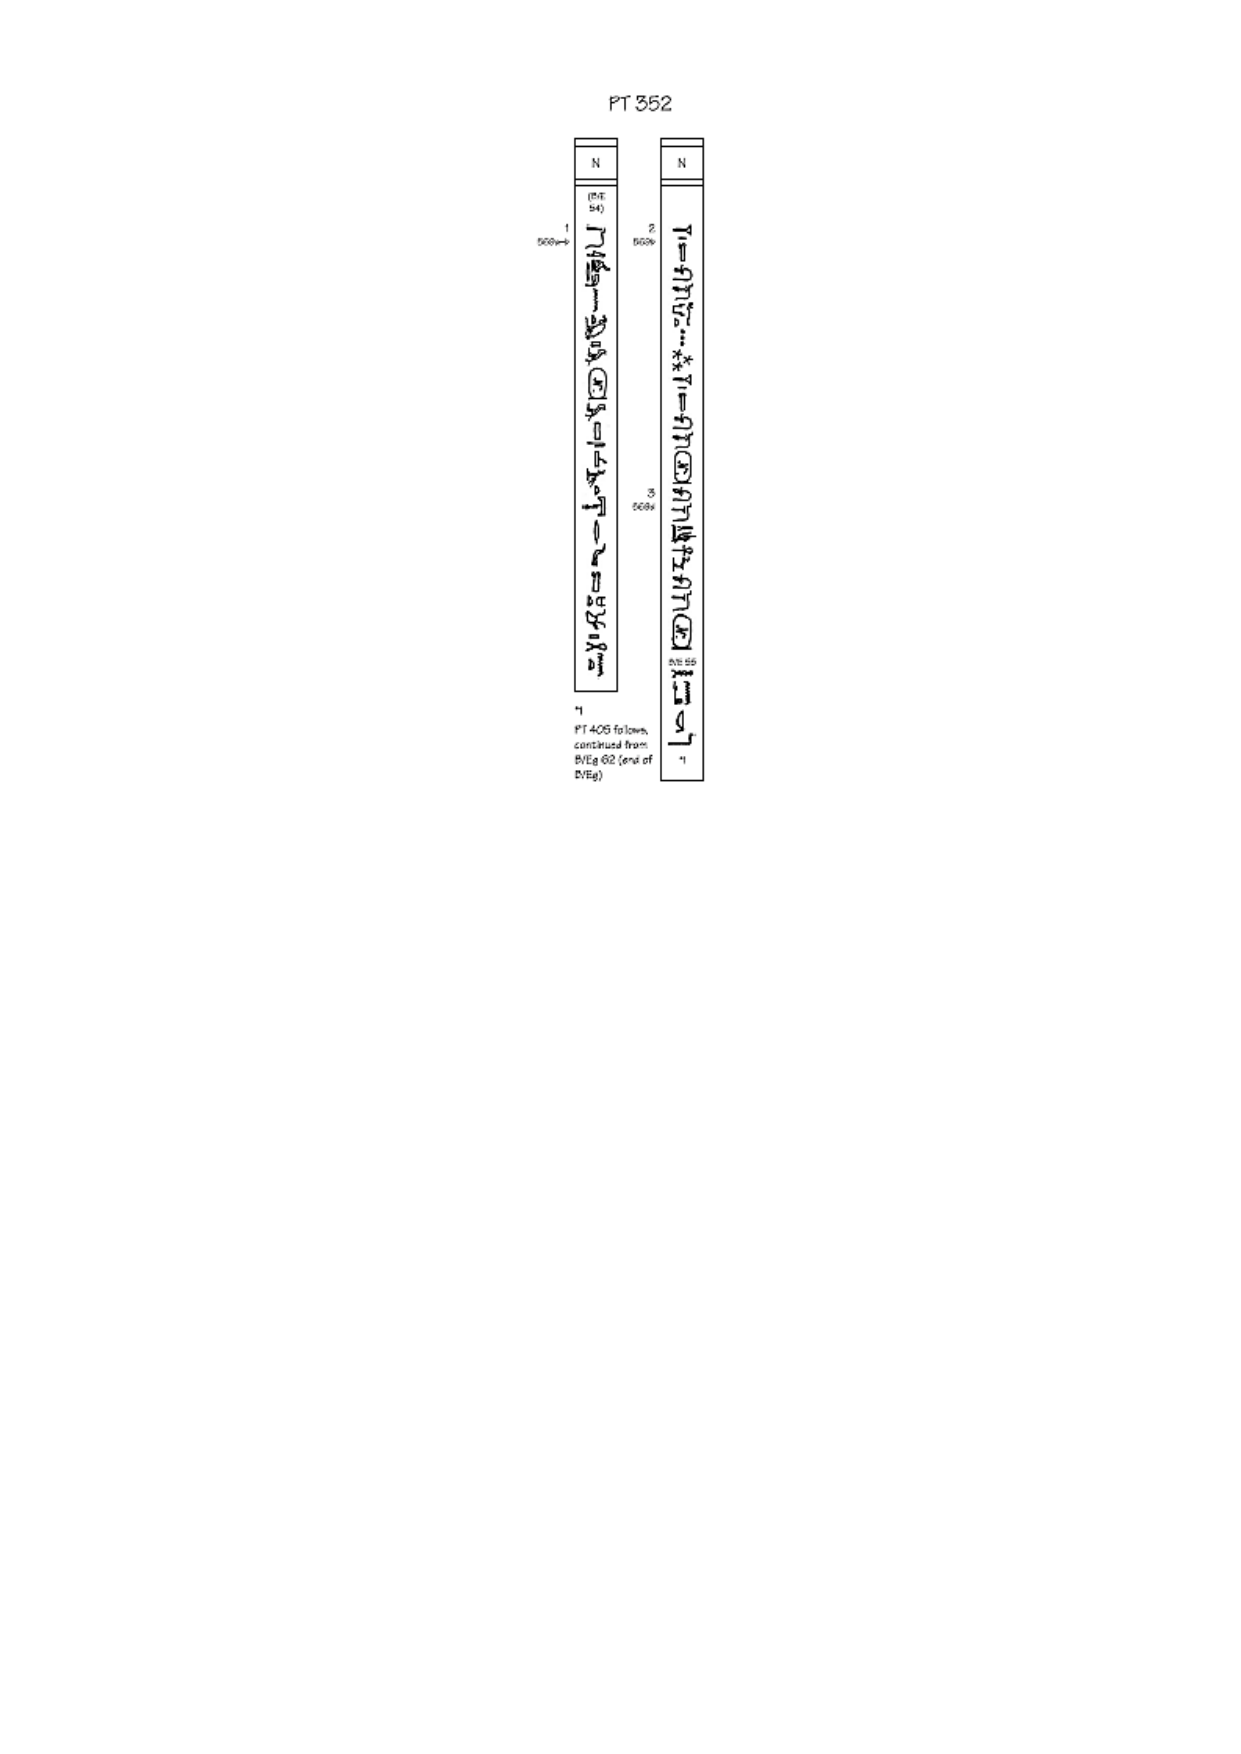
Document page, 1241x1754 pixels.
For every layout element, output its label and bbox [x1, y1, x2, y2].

picture [515, 88, 709, 802]
